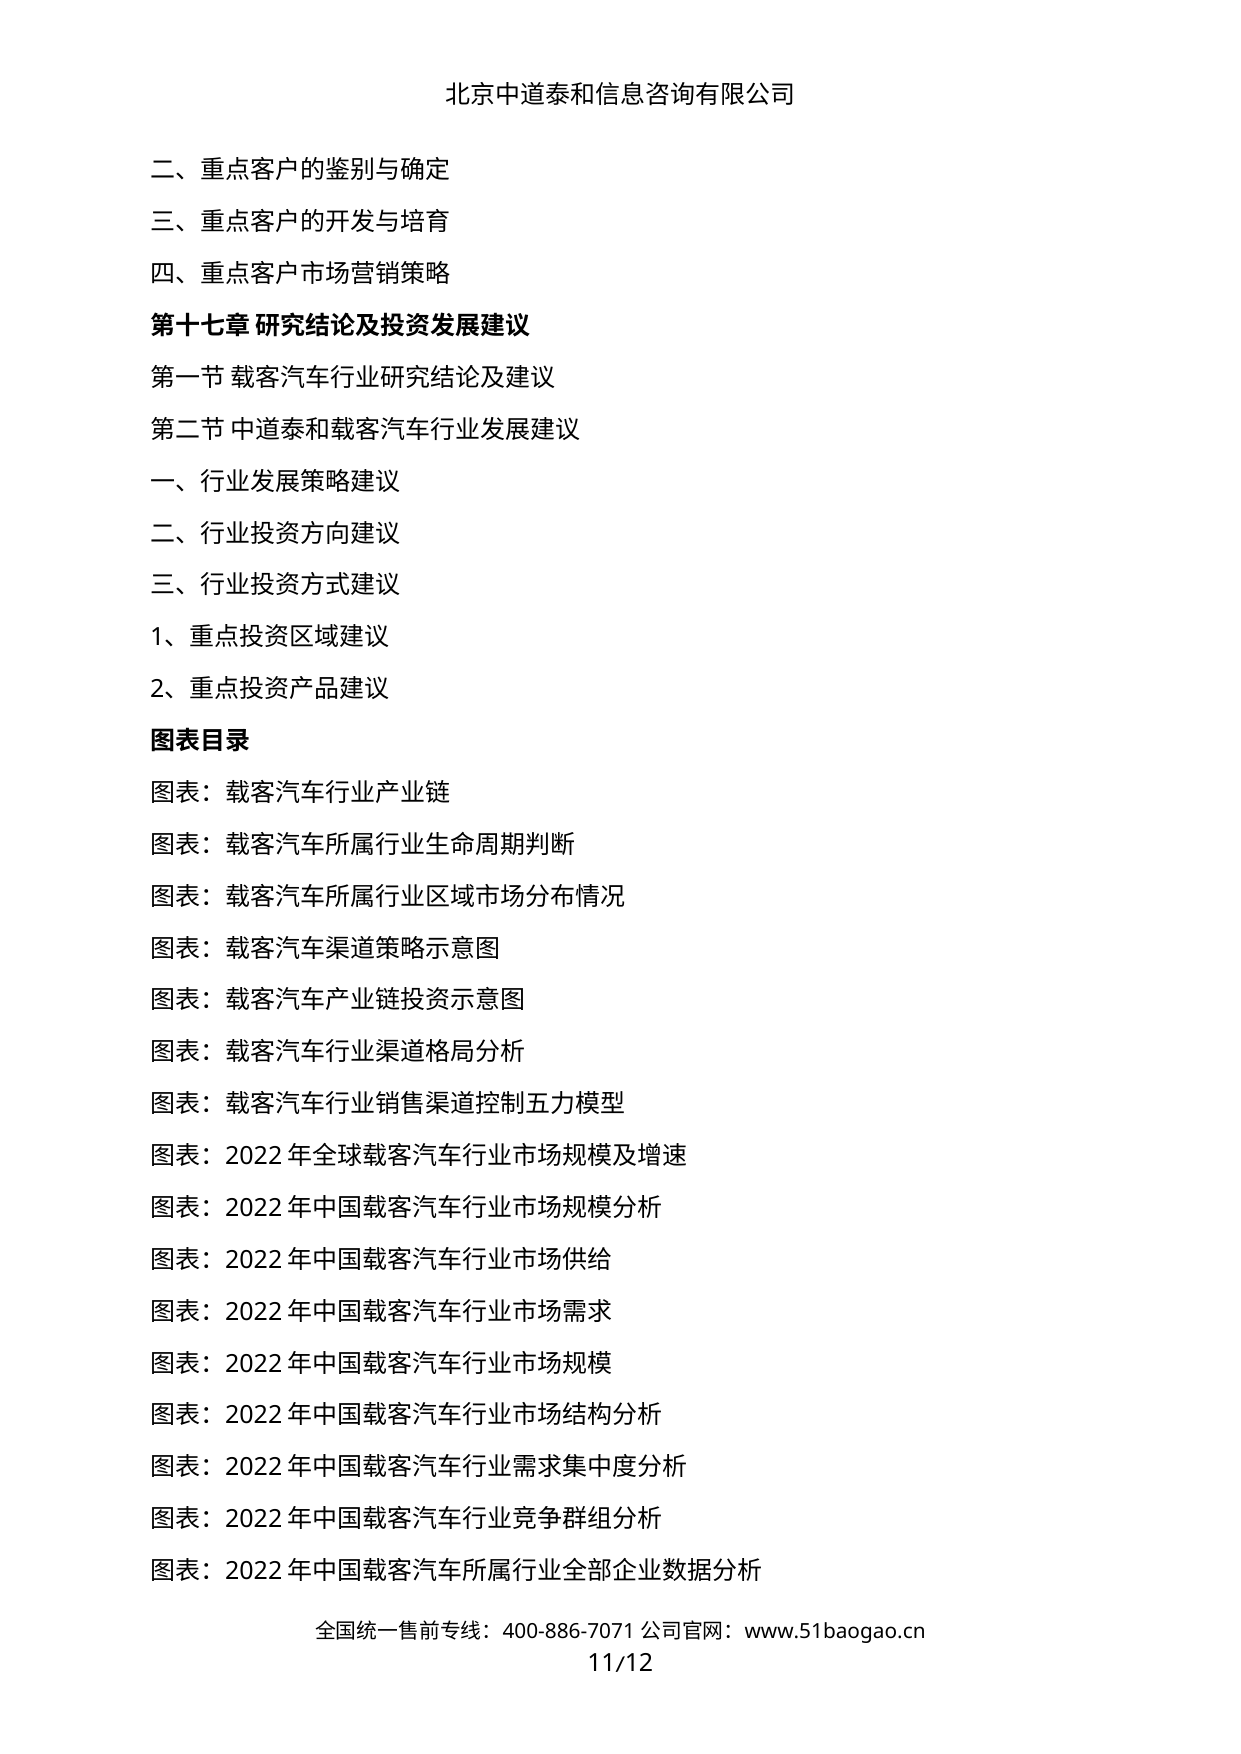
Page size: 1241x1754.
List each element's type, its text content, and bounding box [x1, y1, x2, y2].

text 第二节 中道泰和载客汽车行业发展建议 [150, 409, 1090, 446]
text 第十七章 研究结论及投资发展建议 [150, 306, 1090, 342]
text 二、行业投资方向建议 [150, 513, 1090, 549]
text 一、行业发展策略建议 [150, 461, 1090, 497]
text 图表：载客汽车产业链投资示意图 [150, 980, 1090, 1016]
text 图表：载客汽车行业产业链 [150, 772, 1090, 809]
text 图表：2022年中国载客汽车行业市场需求 [150, 1291, 1090, 1327]
text 图表：2022年中国载客汽车行业市场供给 [150, 1239, 1090, 1276]
text 2、重点投资产品建议 [150, 669, 1090, 705]
text 二、重点客户的鉴别与确定 [150, 150, 1090, 186]
text 三、重点客户的开发与培育 [150, 202, 1090, 238]
text 图表：载客汽车行业销售渠道控制五力模型 [150, 1084, 1090, 1120]
text 图表：载客汽车所属行业生命周期判断 [150, 824, 1090, 861]
text 图表：2022年中国载客汽车所属行业全部企业数据分析 [150, 1551, 1090, 1587]
text 图表：2022年中国载客汽车行业市场规模分析 [150, 1187, 1090, 1224]
text 图表：2022年中国载客汽车行业竞争群组分析 [150, 1499, 1090, 1535]
text 图表：载客汽车渠道策略示意图 [150, 928, 1090, 964]
text 1、重点投资区域建议 [150, 617, 1090, 653]
text 图表：载客汽车所属行业区域市场分布情况 [150, 876, 1090, 912]
text 图表：载客汽车行业渠道格局分析 [150, 1032, 1090, 1068]
text 四、重点客户市场营销策略 [150, 254, 1090, 290]
text 三、行业投资方式建议 [150, 565, 1090, 601]
text 图表：2022年中国载客汽车行业需求集中度分析 [150, 1447, 1090, 1483]
text 图表：2022年全球载客汽车行业市场规模及增速 [150, 1136, 1090, 1172]
text 图表目录 [150, 721, 1090, 757]
text 第一节 载客汽车行业研究结论及建议 [150, 357, 1090, 394]
text 图表：2022年中国载客汽车行业市场结构分析 [150, 1395, 1090, 1431]
text 图表：2022年中国载客汽车行业市场规模 [150, 1343, 1090, 1379]
